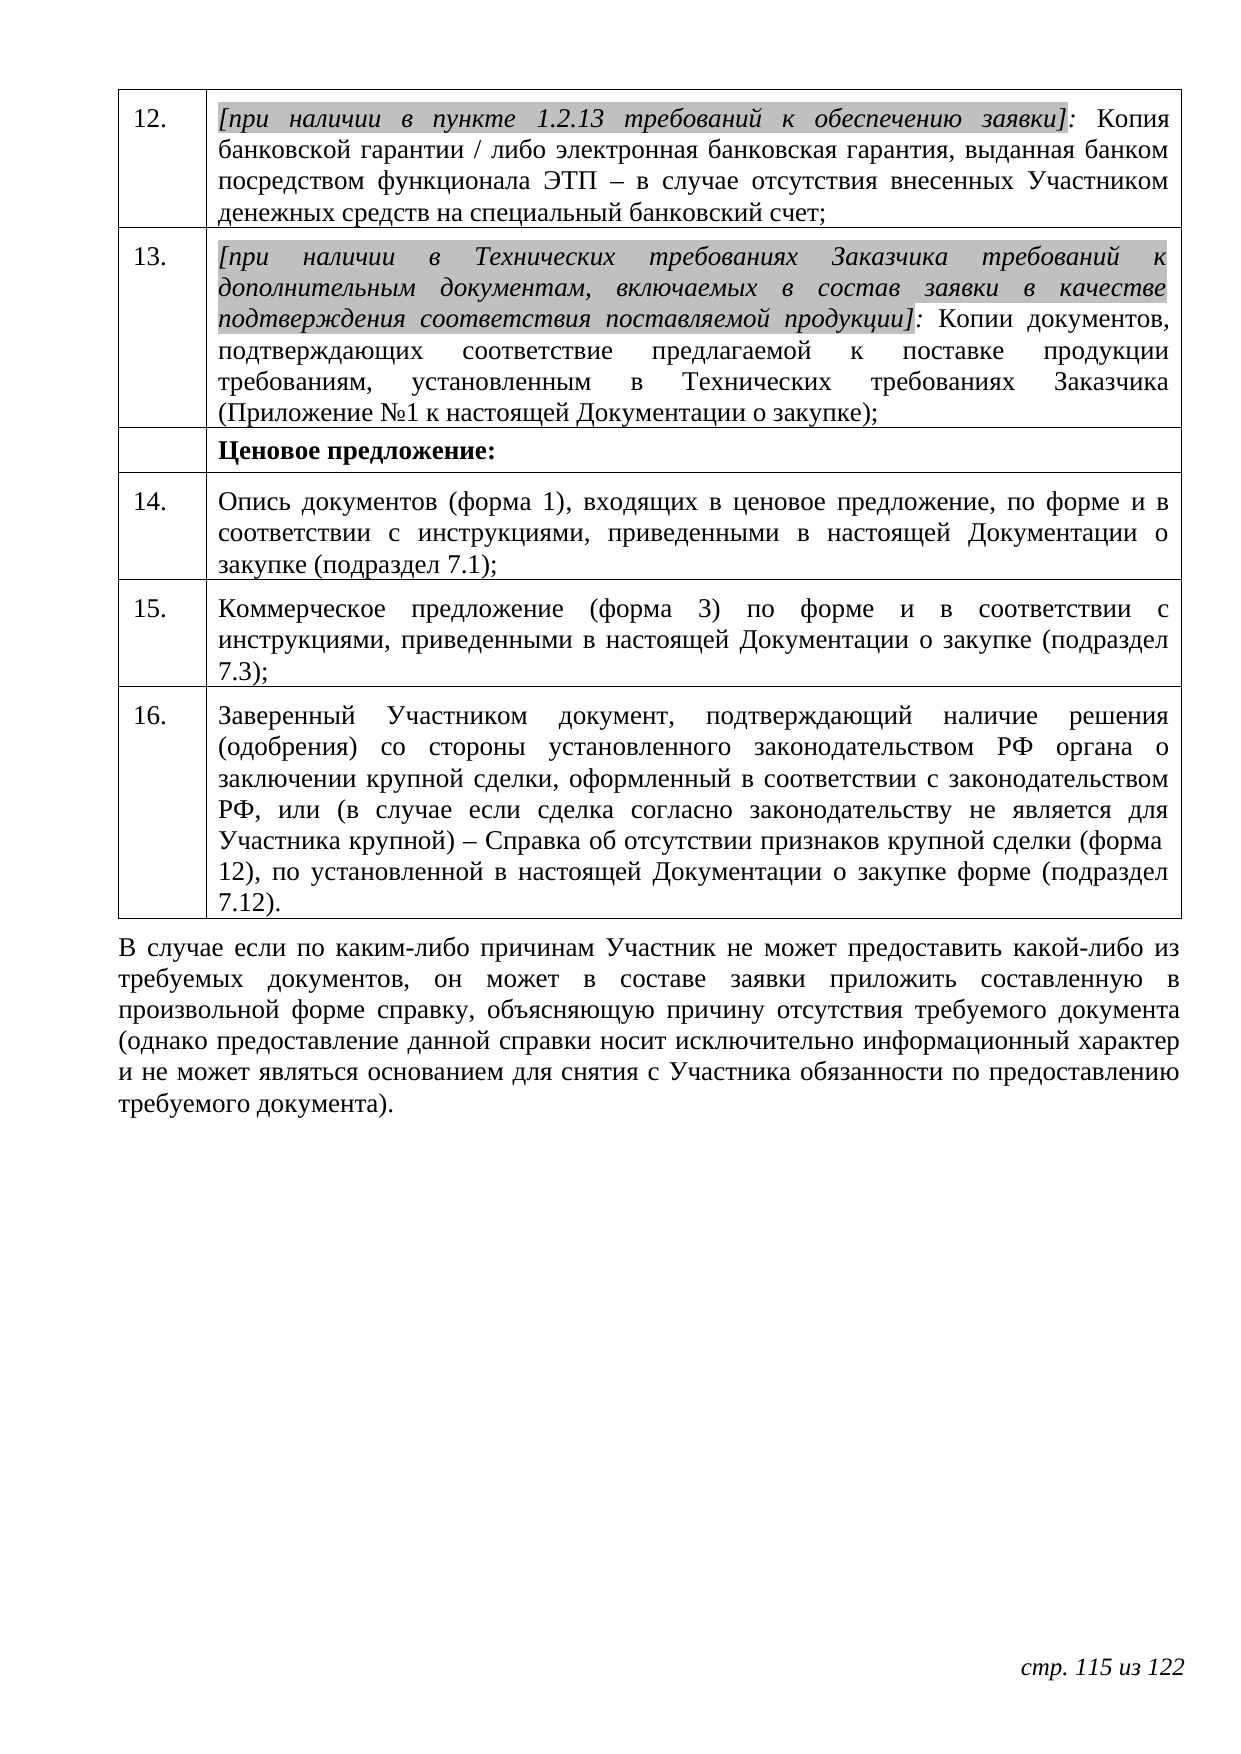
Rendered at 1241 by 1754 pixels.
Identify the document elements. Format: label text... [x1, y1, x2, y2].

table_cell [119, 228, 206, 427]
table_cell Коммерческое предложение (форма 3) по форме и в соответствии с инструкциями, приведенными в настоящей Документации о закупке (подраздел 7.3); [207, 580, 1181, 686]
table_cell [119, 687, 206, 917]
table_cell Заверенный Участником документ, подтверждающий наличие решения (одобрения) со стороны установленного законодательством РФ органа о заключении крупной сделки, оформленный в соответствии с законодательством РФ, или (в случае если сделка согласно законодательству не является для Участника крупной) – Справка об отсутствии признаков крупной сделки (форма 12), по установленной в настоящей Документации о закупке форме (подраздел 7.12). [207, 687, 1181, 917]
table_cell [119, 90, 206, 227]
table_cell Опись документов (форма 1), входящих в ценовое предложение, по форме и в соответствии с инструкциями, приведенными в настоящей Документации о закупке (подраздел 7.1); [207, 473, 1181, 579]
list В случае если по каким-либо причинам Участник не может предоставить какой-либо из требуемых документов, он может в составе заявки приложить составленную в произвольной форме справку, объясняющую причину отсутствия требуемого документа (однако предоставление данной справки носит исключительно информационный характер и не может являться основанием для снятия с Участника обязанности по предоставлению требуемого документа). [118, 931, 1181, 1118]
table_cell [119, 473, 206, 579]
table_cell Ценовое предложение: [207, 428, 1181, 472]
table_cell [при наличии в Технических требованиях Заказчика требований к дополнительным документам, включаемых в состав заявки в качестве подтверждения соответствия поставляемой продукции]: Копии документов, подтверждающих соответствие предлагаемой к поставке продукции требованиям, установленным в Технических требованиях Заказчика (Приложение №1 к настоящей Документации о закупке); [207, 228, 1181, 427]
table_cell [119, 580, 206, 686]
table_cell [при наличии в пункте 1.2.13 требований к обеспечению заявки]: Копия банковской гарантии / либо электронная банковская гарантия, выданная банком посредством функционала ЭТП – в случае отсутствия внесенных Участником денежных средств на специальный банковский счет; [207, 90, 1181, 227]
table_cell [119, 428, 206, 472]
